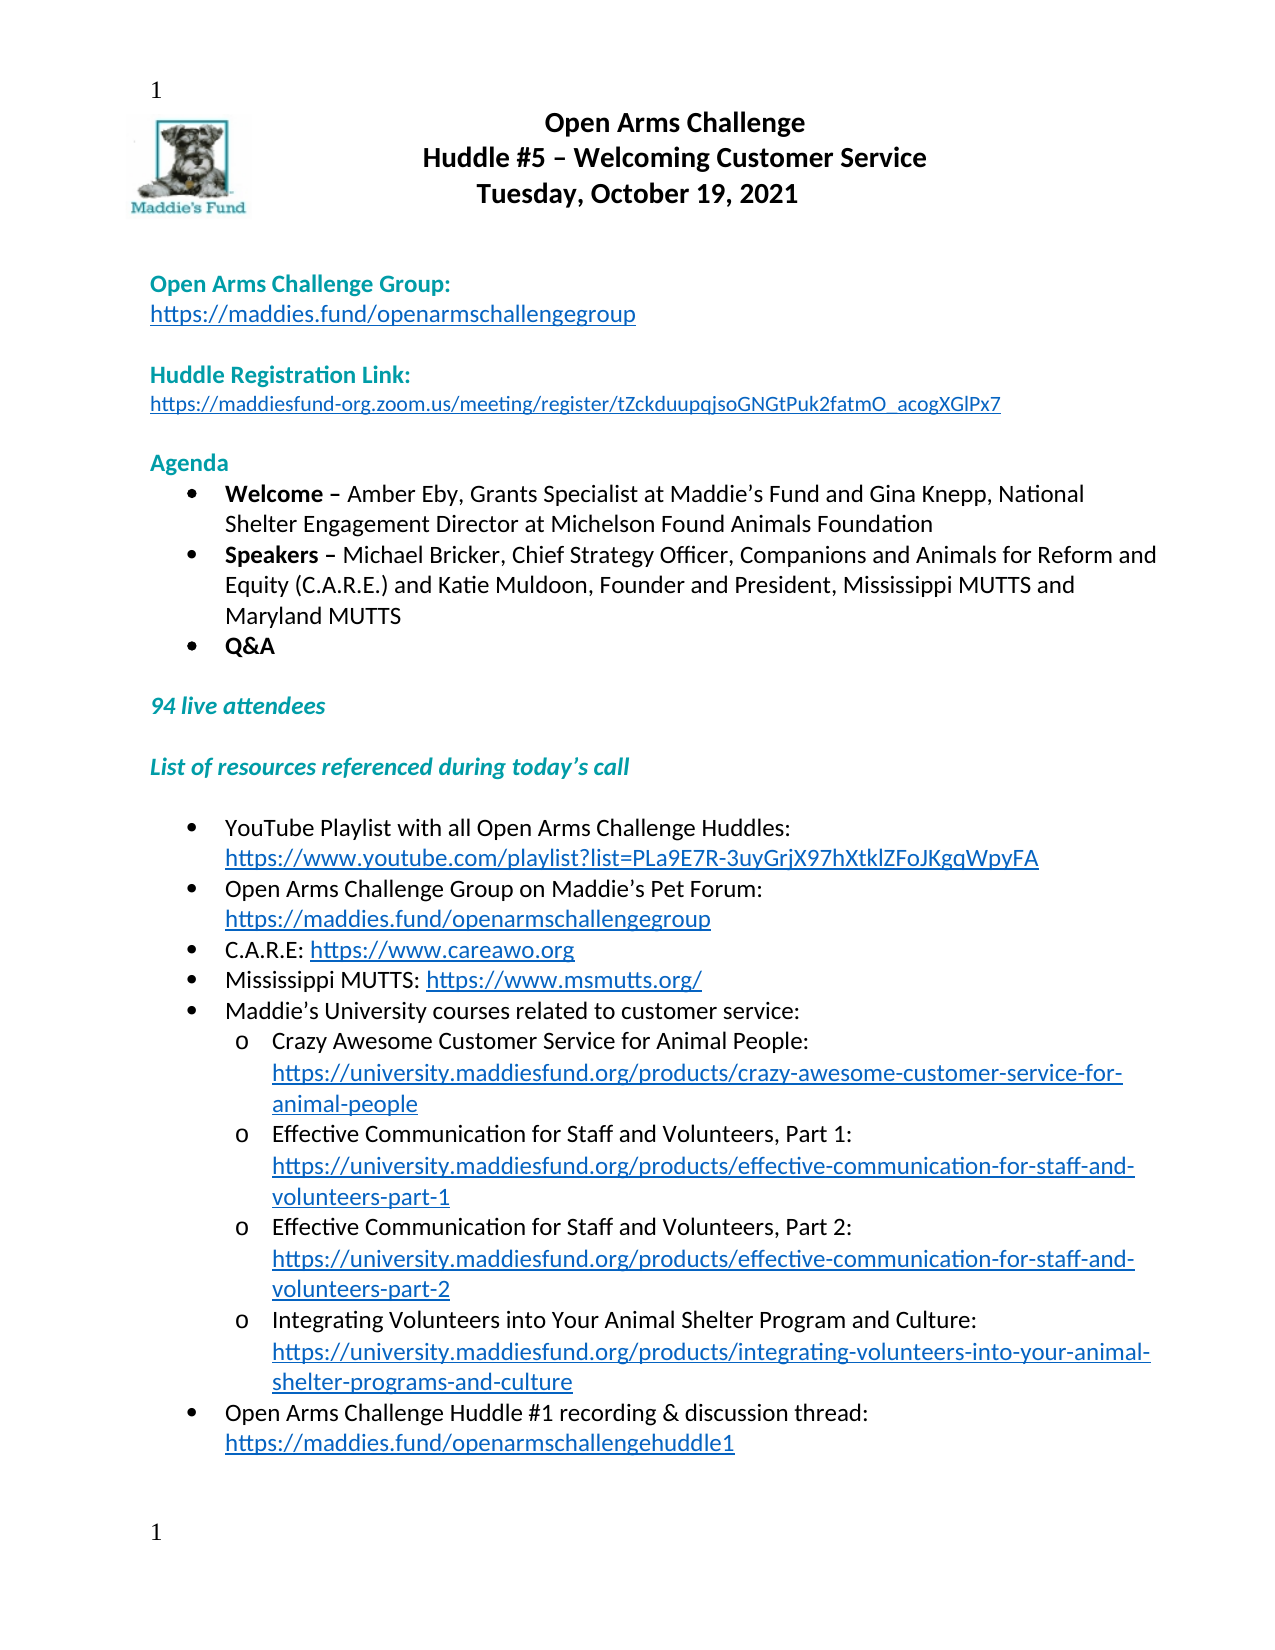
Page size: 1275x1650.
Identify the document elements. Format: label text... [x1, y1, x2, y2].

text Agenda [150, 447, 1162, 478]
list Crazy Awesome Customer Service for Animal People: https://university.maddiesfund.org/products/crazy-awesome-customer-service-for-animal-people [234, 1026, 1162, 1118]
picture [125, 114, 253, 220]
text 94 live attendees [150, 690, 1162, 720]
list Speakers – Michael Bricker, Chief Strategy Officer, Companions and Animals for Reform and Equity (C.A.R.E.) and Katie Muldoon, Founder and President, Mississippi MUTTS and Maryland MUTTS [187, 539, 1162, 631]
text List of resources referenced during today’s call [150, 751, 1162, 781]
list Maddie’s University courses related to customer service: [187, 995, 1162, 1026]
list Effective Communication for Staff and Volunteers, Part 1: https://university.maddiesfund.org/products/effective-communication-for-staff-and-volunteers-part-1 [234, 1118, 1162, 1211]
list Open Arms Challenge Group on Maddie’s Pet Forum: https://maddies.fund/openarmschallengegroup [187, 873, 1162, 934]
list C.A.R.E: https://www.careawo.org [187, 934, 1162, 964]
list Mississippi MUTTS: https://www.msmutts.org/ [187, 964, 1162, 995]
text Huddle Registration Link: https://maddiesfund-org.zoom.us/meeting/register/tZckduupqjsoGNGtPuk2fatmO_acogXGlPx7 [150, 360, 1162, 417]
list Open Arms Challenge Huddle #1 recording & discussion thread: https://maddies.fund/openarmschallengehuddle1 [187, 1397, 1162, 1458]
list Effective Communication for Staff and Volunteers, Part 2: https://university.maddiesfund.org/products/effective-communication-for-staff-and-volunteers-part-2 [234, 1211, 1162, 1304]
list YouTube Playlist with all Open Arms Challenge Huddles: https://www.youtube.com/playlist?list=PLa9E7R-3uyGrjX97hXtklZFoJKgqWpyFA [187, 812, 1162, 873]
text https://maddies.fund/openarmschallengegroup [150, 299, 1162, 329]
list Integrating Volunteers into Your Animal Shelter Program and Culture: https://university.maddiesfund.org/products/integrating-volunteers-into-your-animal-shelter-programs-and-culture [234, 1304, 1162, 1397]
list Q&A [187, 631, 1162, 690]
text Open Arms Challenge Group: [150, 268, 1162, 299]
list Welcome – Amber Eby, Grants Specialist at Maddie’s Fund and Gina Knepp, National Shelter Engagement Director at Michelson Found Animals Foundation [187, 478, 1162, 539]
